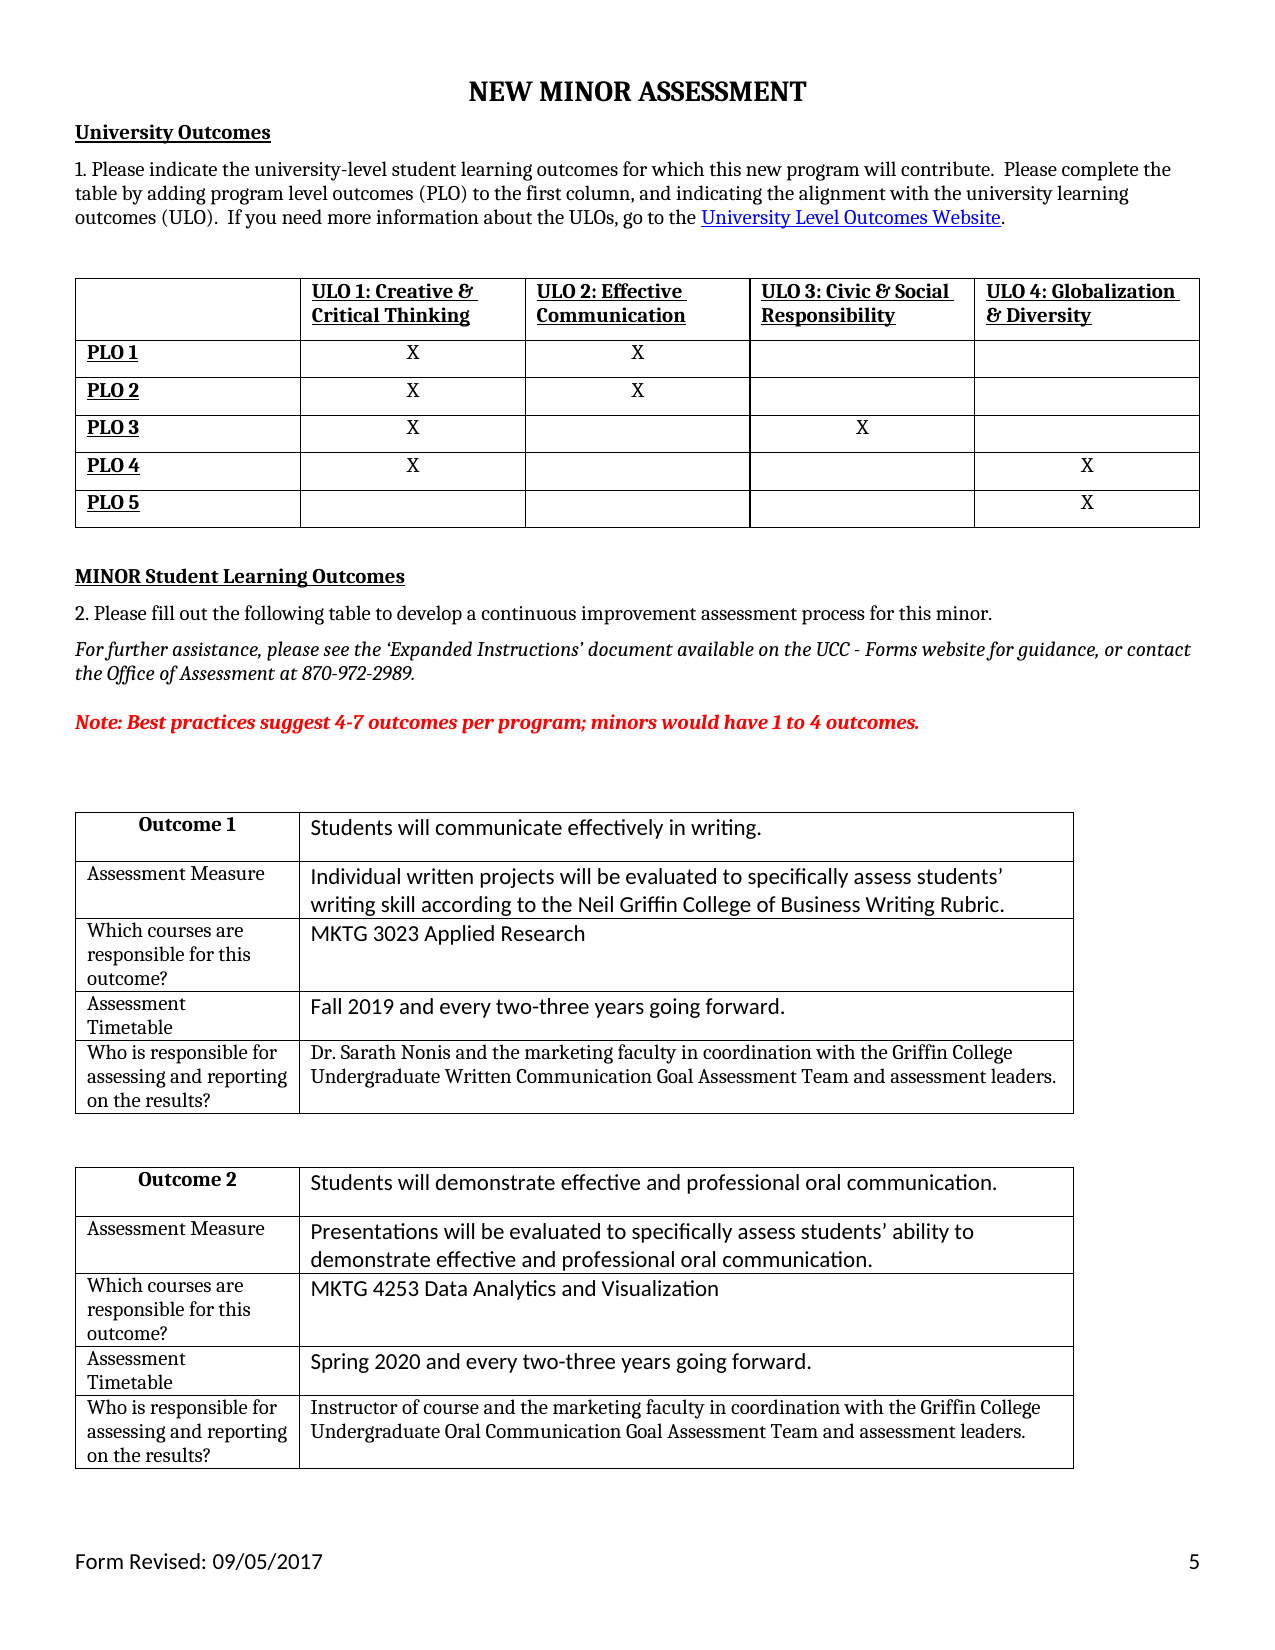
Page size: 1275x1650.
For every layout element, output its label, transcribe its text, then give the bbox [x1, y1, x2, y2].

text University Outcomes [75, 121, 1200, 145]
table_cell [751, 341, 974, 377]
table_header [76, 279, 300, 340]
table_cell [975, 341, 1199, 377]
table_cell [751, 453, 974, 490]
table_cell PLO 1 [76, 341, 300, 377]
table_cell Who is responsible for assessing and reporting on the results? [76, 1041, 299, 1113]
text For further assistance, please see the ‘Expanded Instructions’ document available on the UCC - Forms website for guidance, or contact the Office of Assessment at 870-972-2989. [75, 638, 1200, 686]
table_cell [975, 416, 1199, 452]
text 2. Please fill out the following table to develop a continuous improvement assessment process for this minor. [75, 601, 1200, 625]
table_header ULO 4: Globalization & Diversity [975, 279, 1199, 340]
table_cell Assessment Timetable [76, 1347, 299, 1395]
table_cell X [301, 416, 525, 452]
table_cell PLO 5 [76, 491, 300, 527]
table_cell [526, 416, 749, 452]
table_cell Which courses are responsible for this outcome? [76, 1274, 299, 1346]
table_cell PLO 4 [76, 453, 300, 490]
table_cell X [975, 453, 1199, 490]
table_cell [526, 491, 749, 527]
text MINOR Student Learning Outcomes [75, 565, 1200, 589]
table_cell X [751, 416, 974, 452]
table_cell X [301, 341, 525, 377]
table_cell X [975, 491, 1199, 527]
table_cell X [301, 378, 525, 415]
text NEW MINOR ASSESSMENT [75, 75, 1200, 108]
table_cell [526, 453, 749, 490]
table_header ULO 1: Creative & Critical Thinking [301, 279, 525, 340]
table_cell [300, 1396, 1073, 1468]
text 1. Please indicate the university-level student learning outcomes for which this new program will contribute. Please complete the table by adding program level outcomes (PLO) to the first column, and indicating the alignment with the university learning outcomes (ULO). If you need more information about the ULOs, go to the University Level Outcomes Website. [75, 157, 1200, 229]
table_cell PLO 2 [76, 378, 300, 415]
table_header Outcome 1 [76, 813, 299, 861]
table_cell [301, 491, 525, 527]
table_cell Assessment Timetable [76, 992, 299, 1040]
table_cell Which courses are responsible for this outcome? [76, 919, 299, 991]
table_cell Assessment Measure [76, 1217, 299, 1273]
table_cell X [526, 378, 749, 415]
table_header ULO 2: Effective Communication [526, 279, 749, 340]
table_cell Assessment Measure [76, 862, 299, 918]
table_cell X [301, 453, 525, 490]
table_header Outcome 2 [76, 1168, 299, 1216]
table_cell [975, 378, 1199, 415]
table_cell Who is responsible for assessing and reporting on the results? [76, 1396, 299, 1468]
text Note: Best practices suggest 4-7 outcomes per program; minors would have 1 to 4 outcomes. [75, 711, 1200, 734]
table_cell [751, 491, 974, 527]
table_cell X [526, 341, 749, 377]
table_cell [751, 378, 974, 415]
table_header ULO 3: Civic & Social Responsibility [751, 279, 974, 340]
table_cell PLO 3 [76, 416, 300, 452]
